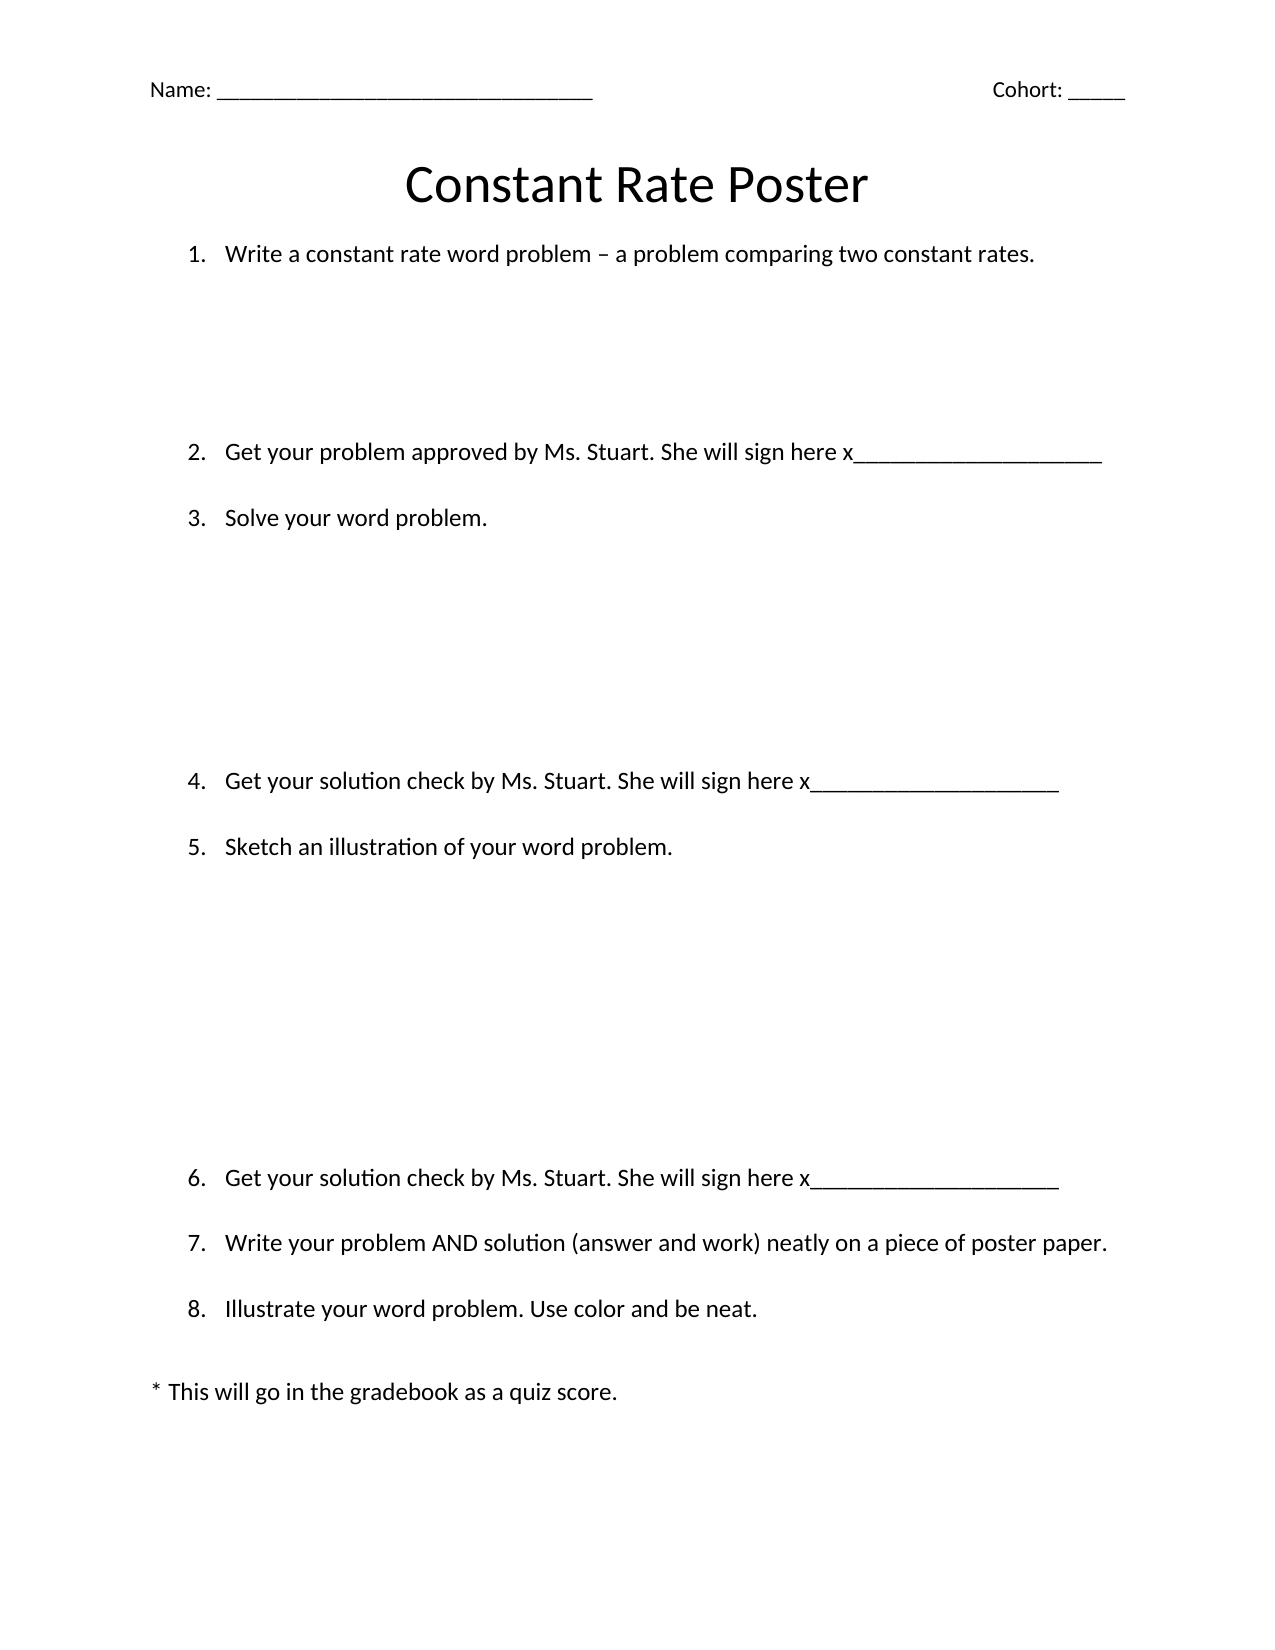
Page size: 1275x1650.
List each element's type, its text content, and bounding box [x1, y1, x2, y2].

list Get your solution check by Ms. Stuart. She will sign here x____________________ [187, 1162, 1125, 1192]
list Get your problem approved by Ms. Stuart. She will sign here x____________________ [187, 436, 1125, 467]
list Get your solution check by Ms. Stuart. She will sign here x____________________ [187, 766, 1125, 796]
list Sketch an illustration of your word problem. [187, 831, 1125, 862]
list Illustrate your word problem. Use color and be neat. [187, 1293, 1125, 1324]
list Write your problem AND solution (answer and work) neatly on a piece of poster paper. [187, 1228, 1125, 1258]
text Constant Rate Poster [150, 150, 1125, 216]
text * This will go in the gradebook as a quiz score. [150, 1376, 1125, 1406]
list Write a constant rate word problem – a problem comparing two constant rates. [187, 238, 1125, 268]
list Solve your word problem. [187, 502, 1125, 533]
